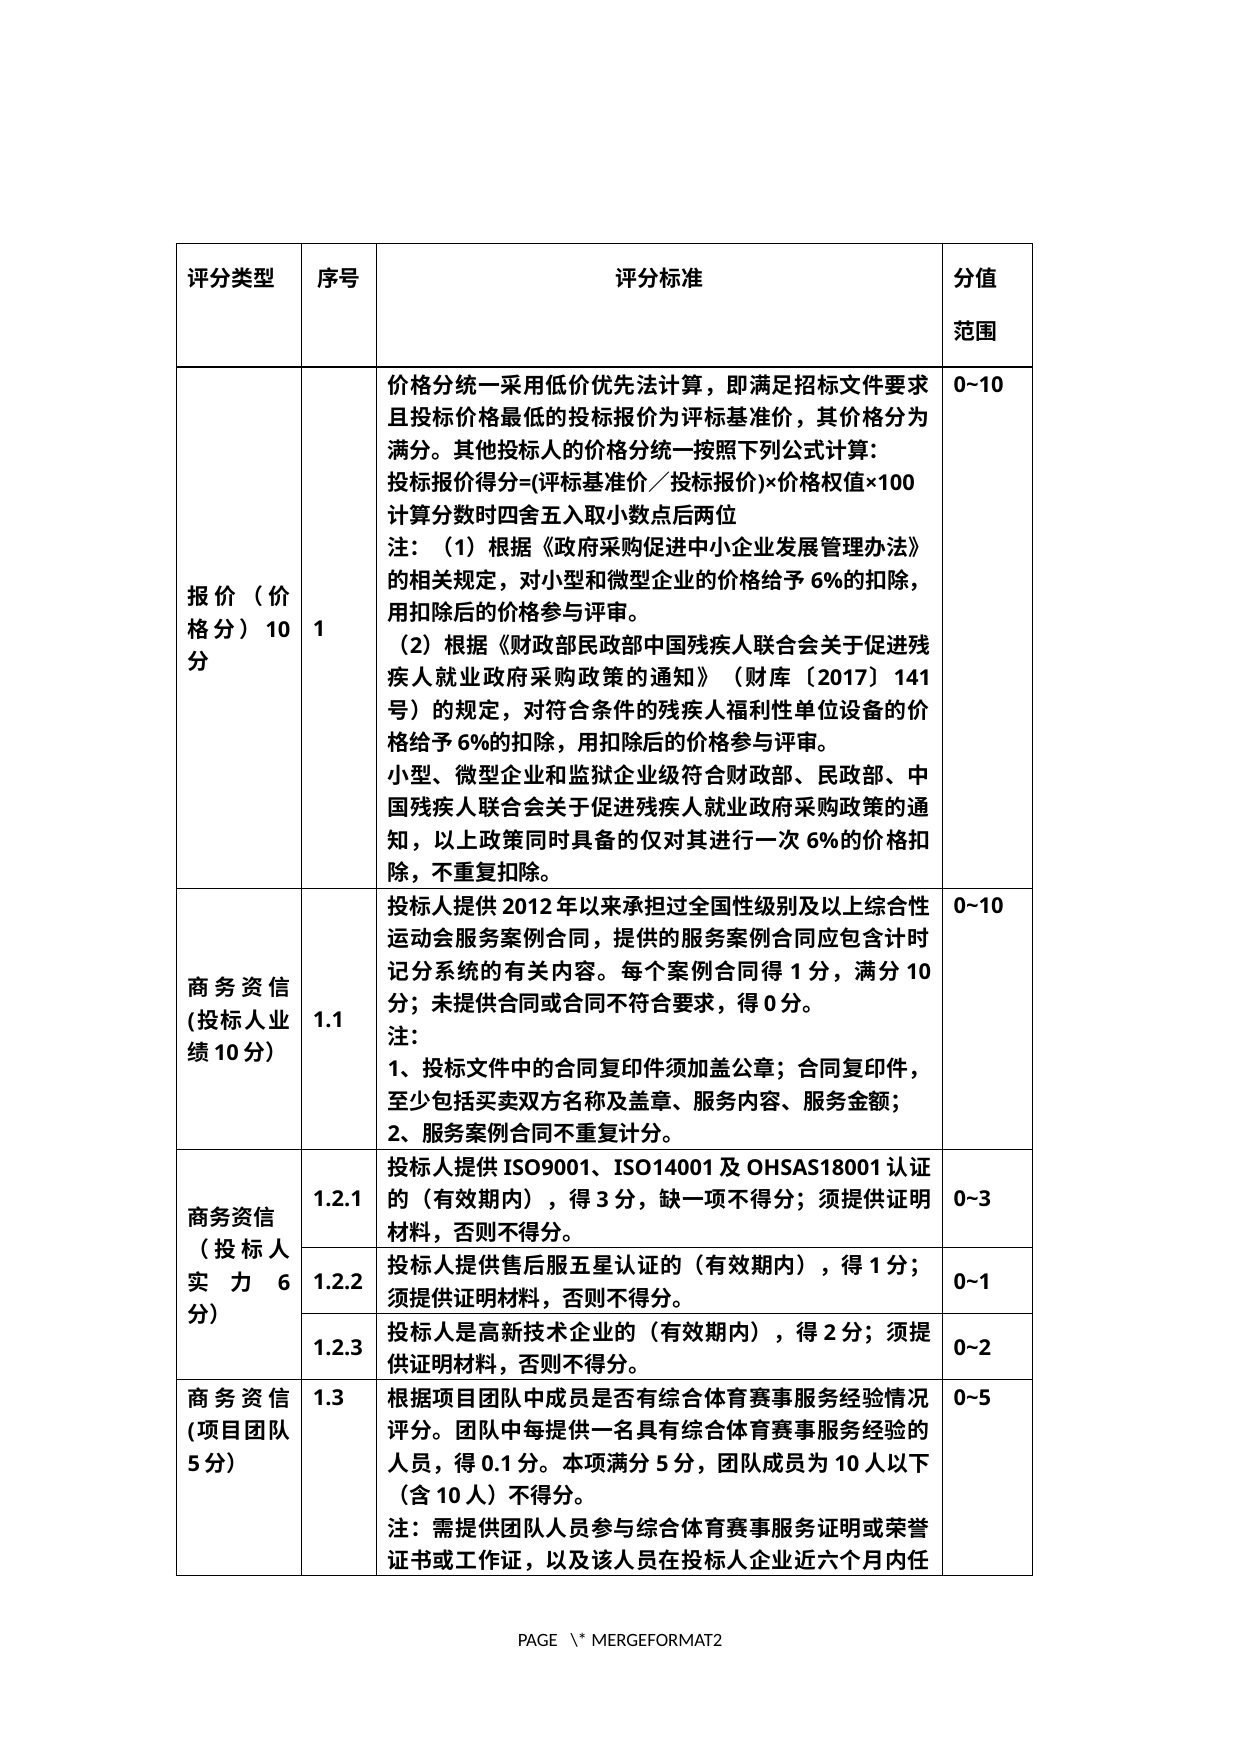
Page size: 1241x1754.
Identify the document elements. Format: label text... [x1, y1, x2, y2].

table_cell 1.1 [302, 889, 376, 1148]
table_cell 投标人提供2012年以来承担过全国性级别及以上综合性运动会服务案例合同，提供的服务案例合同应包含计时记分系统的有关内容。每个案例合同得1分，满分10分；未提供合同或合同不符合要求，得0分。 注： 1、投标文件中的合同复印件须加盖公章；合同复印件，至少包括买卖双方名称及盖章、服务内容、服务金额； 2、服务案例合同不重复计分。 [377, 889, 942, 1148]
table_cell 1.2.1 [302, 1150, 376, 1247]
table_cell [377, 1380, 942, 1575]
table_cell 1 [302, 368, 376, 887]
table_cell 商务资信(投标人业绩10分） [177, 889, 301, 1148]
table_header 分值 范围 [943, 244, 1032, 366]
table_header 评分标准 [377, 244, 942, 366]
table_cell 0~5 [943, 1380, 1032, 1575]
table_cell 商务资信 （投标人实力6分） [177, 1150, 301, 1379]
table_cell 投标人是高新技术企业的（有效期内），得2分；须提供证明材料，否则不得分。 [377, 1314, 942, 1379]
table_cell 1.2.2 [302, 1248, 376, 1313]
table_cell 0~3 [943, 1150, 1032, 1247]
table_cell 0~10 [943, 368, 1032, 887]
table_cell 报价（价格分）10分 [177, 368, 301, 887]
table_header 评分类型 [177, 244, 301, 366]
table_cell 1.3 [302, 1380, 376, 1575]
table_cell 0~1 [943, 1248, 1032, 1313]
table_cell 0~2 [943, 1314, 1032, 1379]
table_cell 价格分统一采用低价优先法计算，即满足招标文件要求且投标价格最低的投标报价为评标基准价，其价格分为满分。其他投标人的价格分统一按照下列公式计算： 投标报价得分=(评标基准价／投标报价)×价格权值×100 计算分数时四舍五入取小数点后两位 注：（1）根据《政府采购促进中小企业发展管理办法》的相关规定，对小型和微型企业的价格给予6%的扣除，用扣除后的价格参与评审。 （2）根据《财政部民政部中国残疾人联合会关于促进残疾人就业政府采购政策的通知》（财库〔2017〕141号）的规定，对符合条件的残疾人福利性单位设备的价格给予6%的扣除，用扣除后的价格参与评审。 小型、微型企业和监狱企业级符合财政部、民政部、中国残疾人联合会关于促进残疾人就业政府采购政策的通知，以上政策同时具备的仅对其进行一次6%的价格扣除，不重复扣除。 [377, 368, 942, 887]
table_cell 商务资信(项目团队5分） [177, 1380, 301, 1575]
table_header 序号 [302, 244, 376, 366]
table_cell 投标人提供售后服五星认证的（有效期内），得1分；须提供证明材料，否则不得分。 [377, 1248, 942, 1313]
table_cell 0~10 [943, 889, 1032, 1148]
table_cell 1.2.3 [302, 1314, 376, 1379]
table_cell 投标人提供ISO9001、ISO14001及OHSAS18001认证的（有效期内），得3分，缺一项不得分；须提供证明材料，否则不得分。 [377, 1150, 942, 1247]
